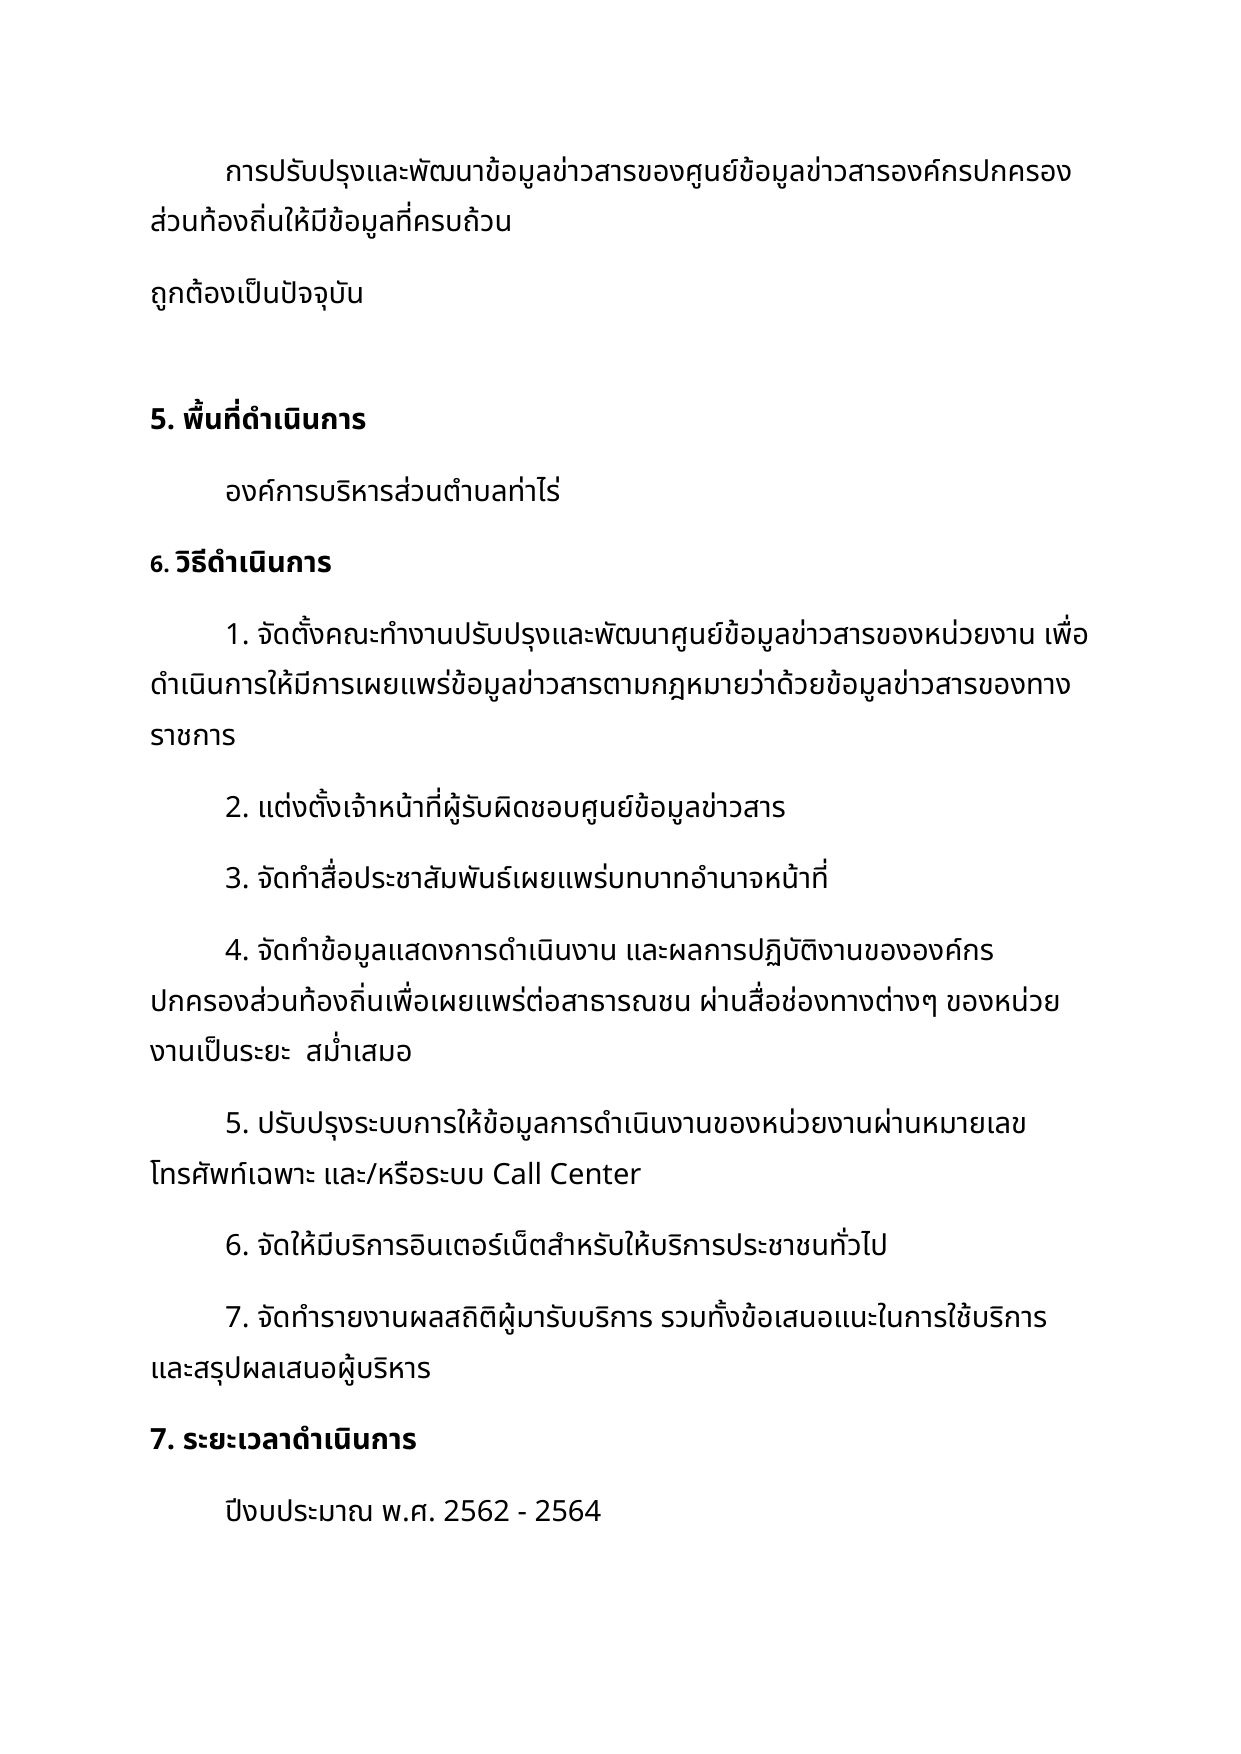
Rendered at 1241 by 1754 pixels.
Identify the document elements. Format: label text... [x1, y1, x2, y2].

text 7. จัดทำรายงานผลสถิติผู้มารับบริการ รวมทั้งข้อเสนอแนะในการใช้บริการ และสรุปผลเสนอผู้บริหาร [150, 1296, 1090, 1391]
text 6. วิธีดำเนินการ [150, 541, 1090, 586]
text องค์การบริหารส่วนตำบลท่าไร่ [150, 470, 1090, 514]
text 7. ระยะเวลาดำเนินการ [150, 1418, 1090, 1463]
text 3. จัดทำสื่อประชาสัมพันธ์เผยแพร่บทบาทอำนาจหน้าที่ [150, 857, 1090, 902]
text 4. จัดทำข้อมูลแสดงการดำเนินงาน และผลการปฏิบัติงานขององค์กรปกครองส่วนท้องถิ่นเพื่อเผยแพร่ต่อสาธารณชน ผ่านสื่อช่องทางต่างๆ ของหน่วยงานเป็นระยะ สม่ำเสมอ [150, 929, 1090, 1075]
text 5. ปรับปรุงระบบการให้ข้อมูลการดำเนินงานของหน่วยงานผ่านหมายเลขโทรศัพท์เฉพาะ และ/หรือระบบ Call Center [150, 1102, 1090, 1197]
text 5. พื้นที่ดำเนินการ [150, 398, 1090, 443]
text ถูกต้องเป็นปัจจุบัน [150, 272, 1090, 316]
text การปรับปรุงและพัฒนาข้อมูลข่าวสารของศูนย์ข้อมูลข่าวสารองค์กรปกครองส่วนท้องถิ่นให้มีข้อมูลที่ครบถ้วน [150, 150, 1090, 245]
text ปีงบประมาณ พ.ศ. 2562 - 2564 [150, 1490, 1090, 1534]
text 2. แต่งตั้งเจ้าหน้าที่ผู้รับผิดชอบศูนย์ข้อมูลข่าวสาร [150, 786, 1090, 830]
text 1. จัดตั้งคณะทำงานปรับปรุงและพัฒนาศูนย์ข้อมูลข่าวสารของหน่วยงาน เพื่อดำเนินการให้มีการเผยแพร่ข้อมูลข่าวสารตามกฎหมายว่าด้วยข้อมูลข่าวสารของทางราชการ [150, 613, 1090, 758]
text 6. จัดให้มีบริการอินเตอร์เน็ตสำหรับให้บริการประชาชนทั่วไป [150, 1224, 1090, 1269]
